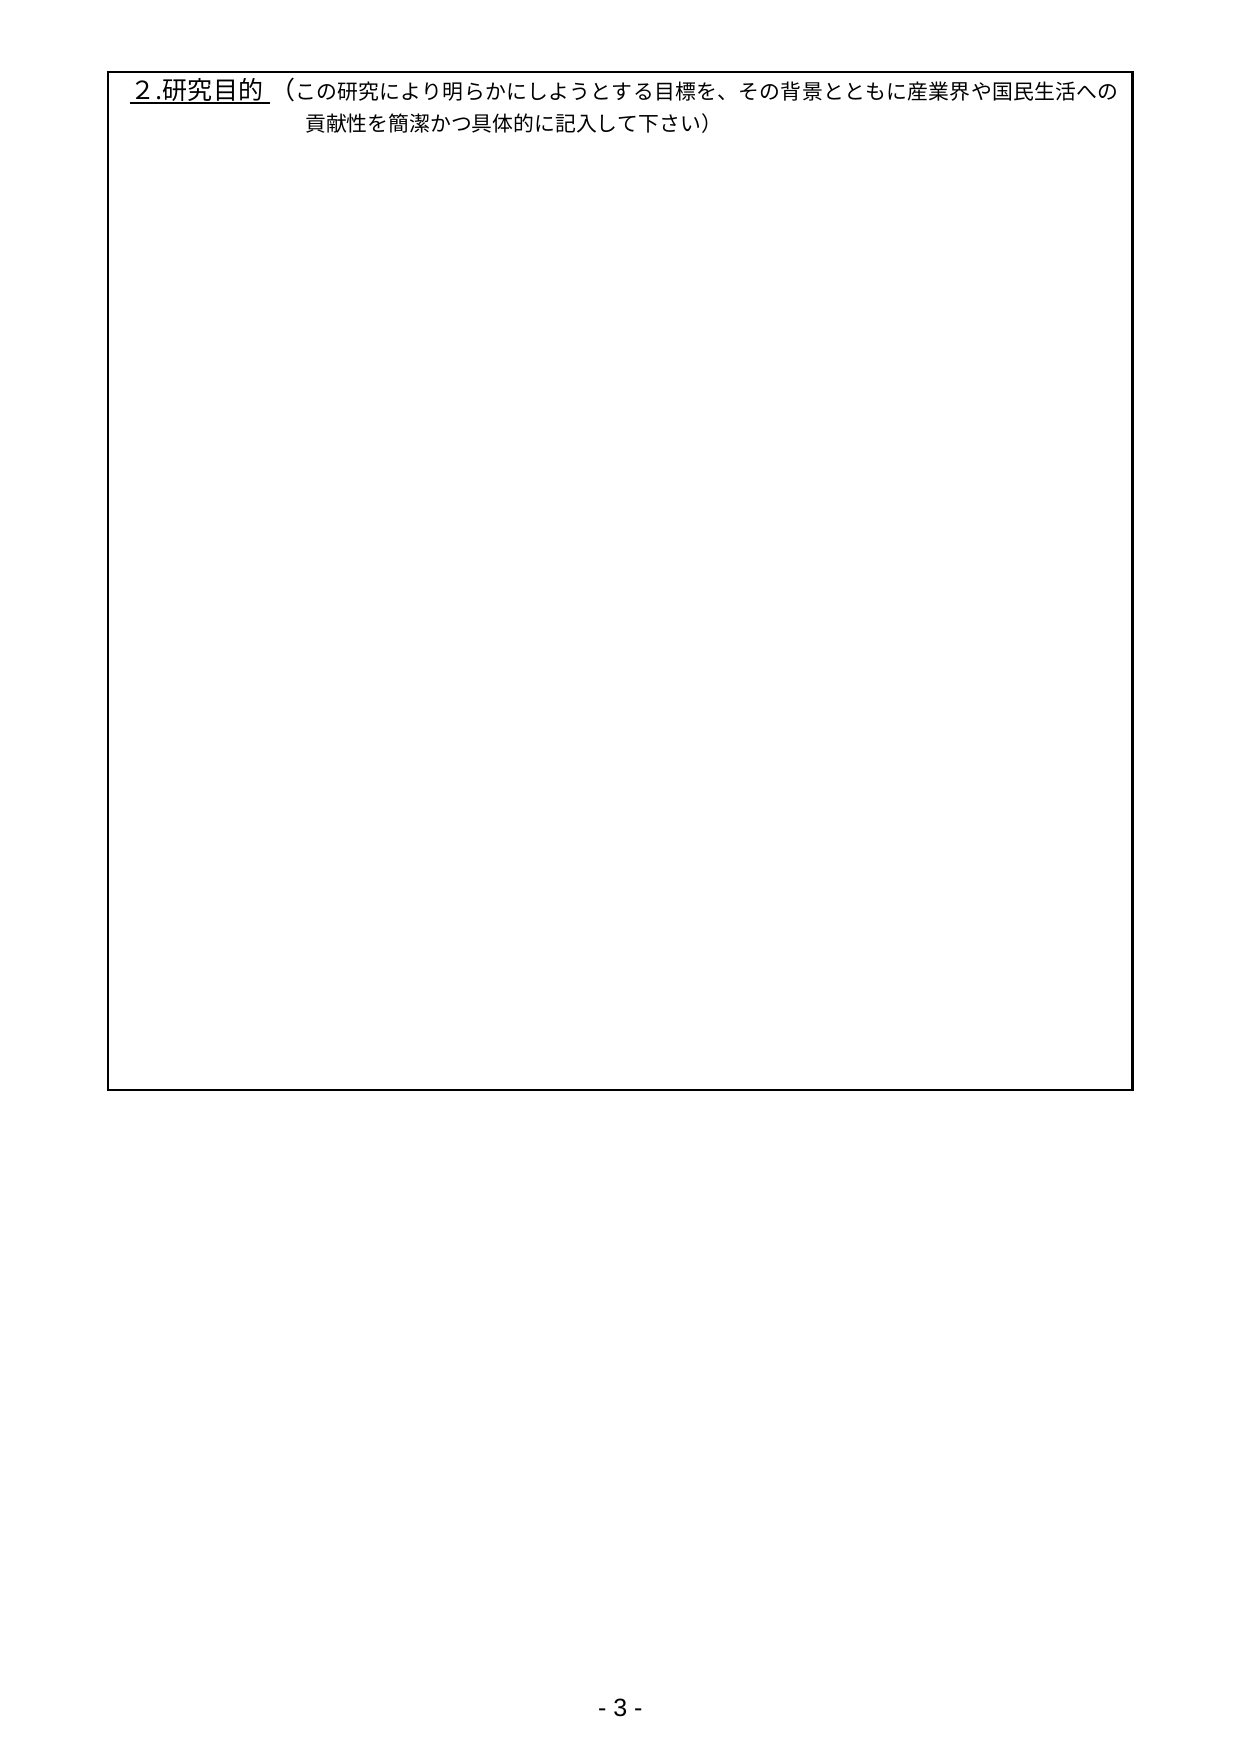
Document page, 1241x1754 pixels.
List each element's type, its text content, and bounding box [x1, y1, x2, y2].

table_cell ２.研究目的 （この研究により明らかにしようとする目標を、その背景とともに産業界や国民生活への貢献性を簡潔かつ具体的に記入して下さい） [109, 73, 1131, 1089]
